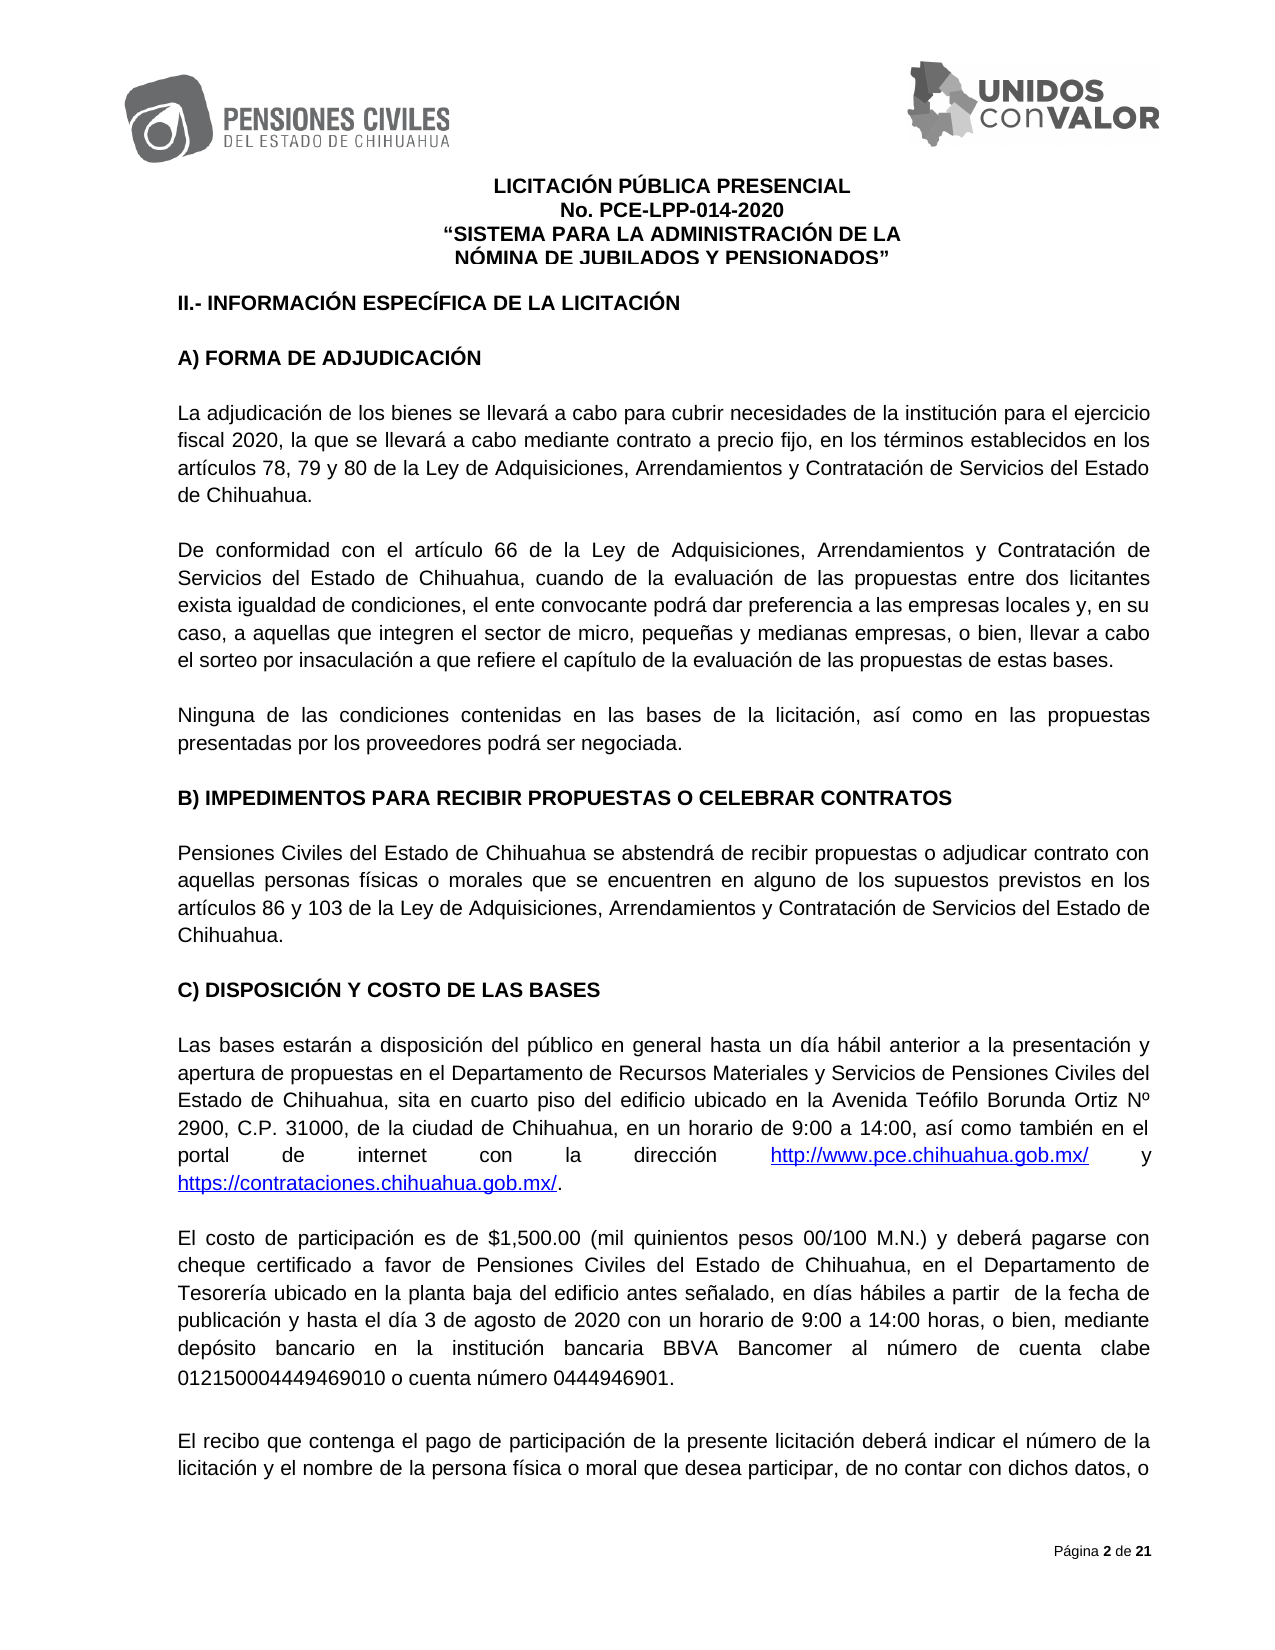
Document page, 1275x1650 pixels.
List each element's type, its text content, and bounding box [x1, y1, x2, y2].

picture [907, 61, 1160, 147]
text C) DISPOSICIÓN Y COSTO DE LAS BASES [177, 978, 1152, 1002]
text II.- INFORMACIÓN ESPECÍFICA DE LA LICITACIÓN [177, 290, 1152, 314]
text Las bases estarán a disposición del público en general hasta un día hábil anterior a la presentación y apertura de propuestas en el Departamento de Recursos Materiales y Servicios de Pensiones Civiles del Estado de Chihuahua, sita en cuarto piso del edificio ubicado en la Avenida Teófilo Borunda Ortiz Nº 2900, C.P. 31000, de la ciudad de Chihuahua, en un horario de 9:00 a 14:00, así como también en el portal de internet con la dirección http://www.pce.chihuahua.gob.mx/ y https://contrataciones.chihuahua.gob.mx/. [177, 1033, 1152, 1194]
text De conformidad con el artículo 66 de la Ley de Adquisiciones, Arrendamientos y Contratación de Servicios del Estado de Chihuahua, cuando de la evaluación de las propuestas entre dos licitantes exista igualdad de condiciones, el ente convocante podrá dar preferencia a las empresas locales y, en su caso, a aquellas que integren el sector de micro, pequeñas y medianas empresas, o bien, llevar a cabo el sorteo por insaculación a que refiere el capítulo de la evaluación de las propuestas de estas bases. [177, 538, 1152, 672]
text A) FORMA DE ADJUDICACIÓN [177, 345, 1152, 369]
text El costo de participación es de $1,500.00 (mil quinientos pesos 00/100 M.N.) y deberá pagarse con cheque certificado a favor de Pensiones Civiles del Estado de Chihuahua, en el Departamento de Tesorería ubicado en la planta baja del edificio antes señalado, en días hábiles a partir de la fecha de publicación y hasta el día 3 de agosto de 2020 con un horario de 9:00 a 14:00 horas, o bien, mediante depósito bancario en la institución bancaria BBVA Bancomer al número de cuenta clabe 012150004449469010 o cuenta número 0444946901. [177, 1225, 1152, 1392]
text Pensiones Civiles del Estado de Chihuahua se abstendrá de recibir propuestas o adjudicar contrato con aquellas personas físicas o morales que se encuentren en alguno de los supuestos previstos en los artículos 86 y 103 de la Ley de Adquisiciones, Arrendamientos y Contratación de Servicios del Estado de Chihuahua. [177, 840, 1152, 947]
text Ninguna de las condiciones contenidas en las bases de la licitación, así como en las propuestas presentadas por los proveedores podrá ser negociada. [177, 703, 1152, 754]
text La adjudicación de los bienes se llevará a cabo para cubrir necesidades de la institución para el ejercicio fiscal 2020, la que se llevará a cabo mediante contrato a precio fijo, en los términos establecidos en los artículos 78, 79 y 80 de la Ley de Adquisiciones, Arrendamientos y Contratación de Servicios del Estado de Chihuahua. [177, 400, 1152, 507]
text B) IMPEDIMENTOS PARA RECIBIR PROPUESTAS O CELEBRAR CONTRATOS [177, 785, 1152, 809]
picture [124, 74, 450, 163]
